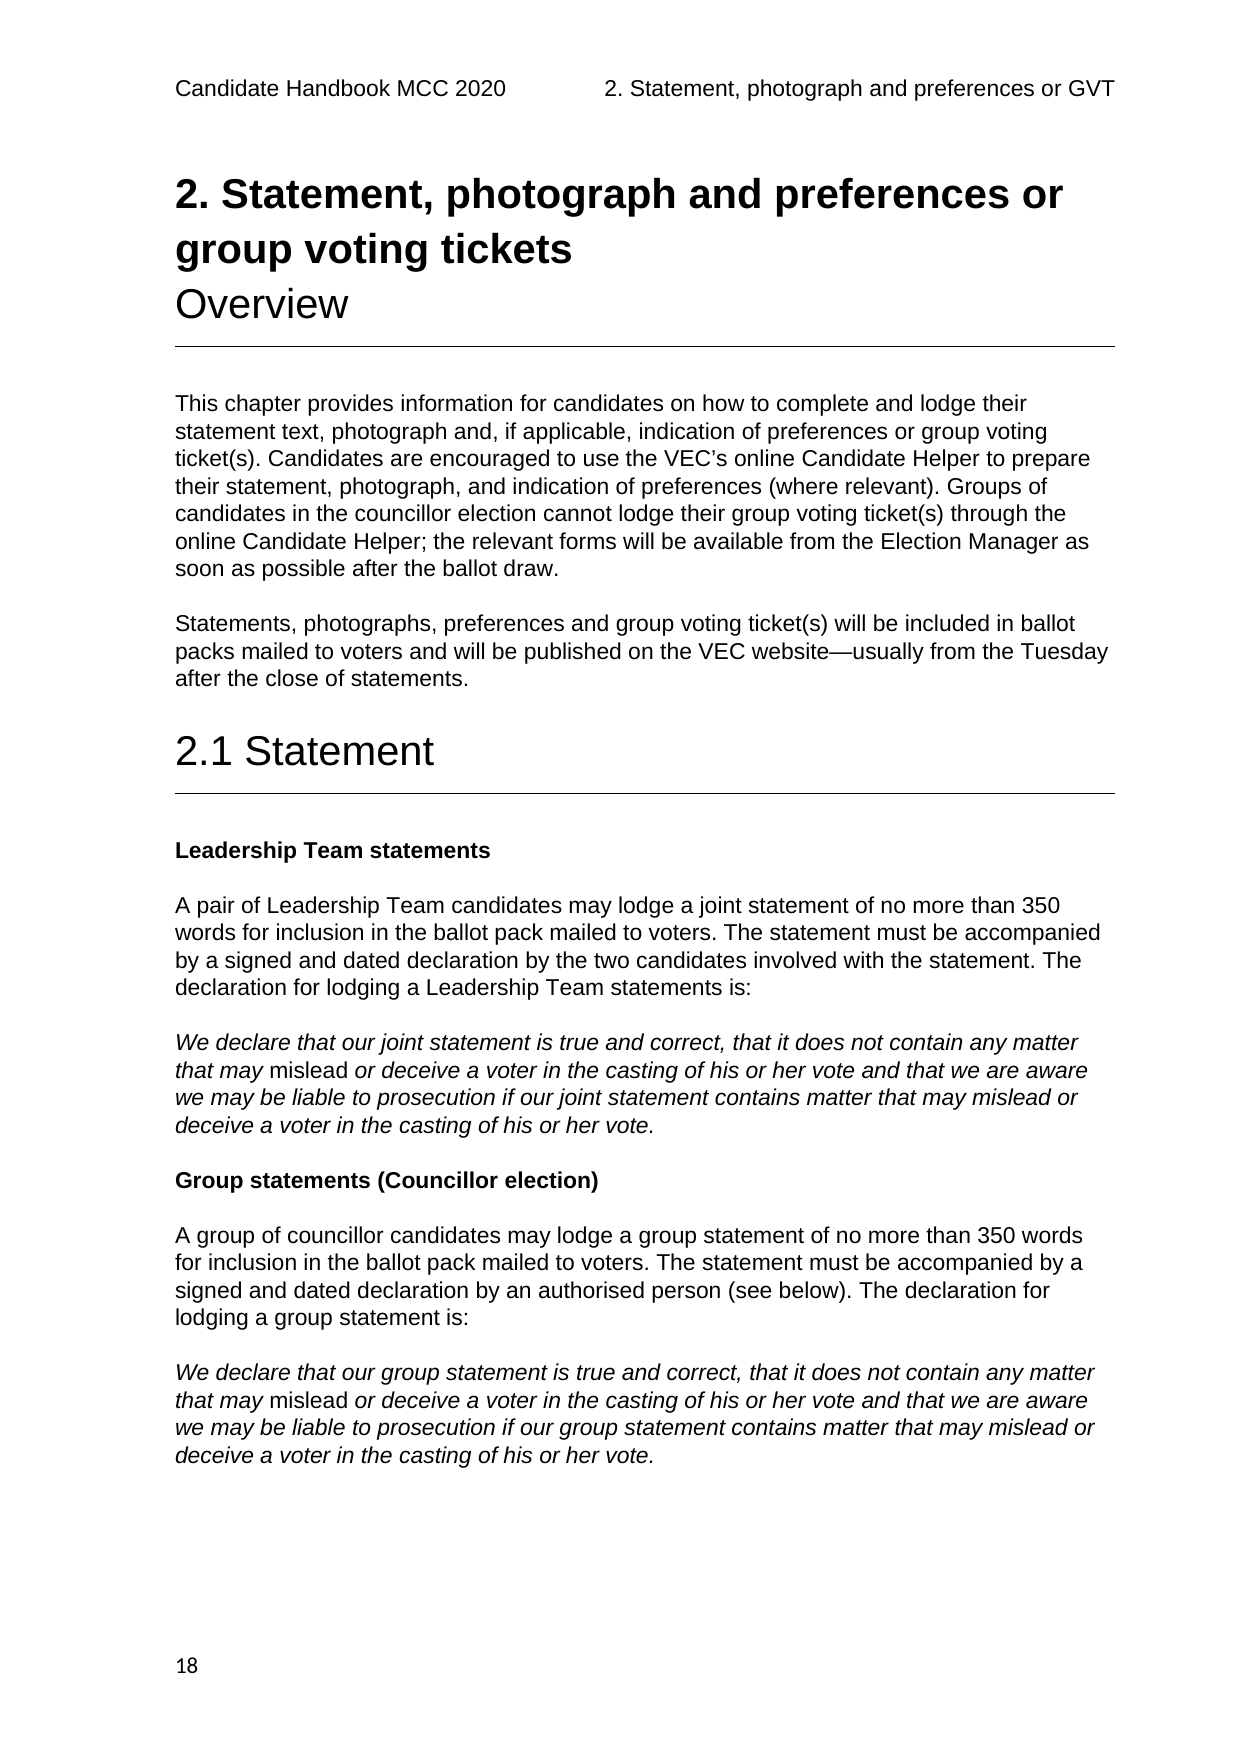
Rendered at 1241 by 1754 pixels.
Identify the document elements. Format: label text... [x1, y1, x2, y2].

text A group of councillor candidates may lodge a group statement of no more than 350 words for inclusion in the ballot pack mailed to voters. The statement must be accompanied by a signed and dated declaration by an authorised person (see below). The declaration for lodging a group statement is: [175, 1221, 1115, 1331]
subtitle 2. Statement, photograph and preferences or group voting tickets [175, 163, 1115, 273]
text Statements, photographs, preferences and group voting ticket(s) will be included in ballot packs mailed to voters and will be published on the VEC website—usually from the Tuesday after the close of statements. [175, 609, 1115, 692]
text 2.1 Statement [175, 719, 1115, 793]
text We declare that our group statement is true and correct, that it does not contain any matter that may mislead or deceive a voter in the casting of his or her vote and that we are aware we may be liable to prosecution if our group statement contains matter that may mislead or deceive a voter in the casting of his or her vote. [175, 1358, 1115, 1468]
text A pair of Leadership Team candidates may lodge a joint statement of no more than 350 words for inclusion in the ballot pack mailed to voters. The statement must be accompanied by a signed and dated declaration by the two candidates involved with the statement. The declaration for lodging a Leadership Team statements is: [175, 891, 1115, 1001]
text Group statements (Councillor election) [175, 1166, 1115, 1193]
text Leadership Team statements [175, 836, 1115, 863]
text We declare that our joint statement is true and correct, that it does not contain any matter that may mislead or deceive a voter in the casting of his or her vote and that we are aware we may be liable to prosecution if our joint statement contains matter that may mislead or deceive a voter in the casting of his or her vote. [175, 1028, 1115, 1138]
text This chapter provides information for candidates on how to complete and lodge their statement text, photograph and, if applicable, indication of preferences or group voting ticket(s). Candidates are encouraged to use the VEC’s online Candidate Helper to prepare their statement, photograph, and indication of preferences (where relevant). Groups of candidates in the councillor election cannot lodge their group voting ticket(s) through the online Candidate Helper; the relevant forms will be available from the Election Manager as soon as possible after the ballot draw. [175, 389, 1115, 582]
text Overview [175, 273, 1115, 346]
